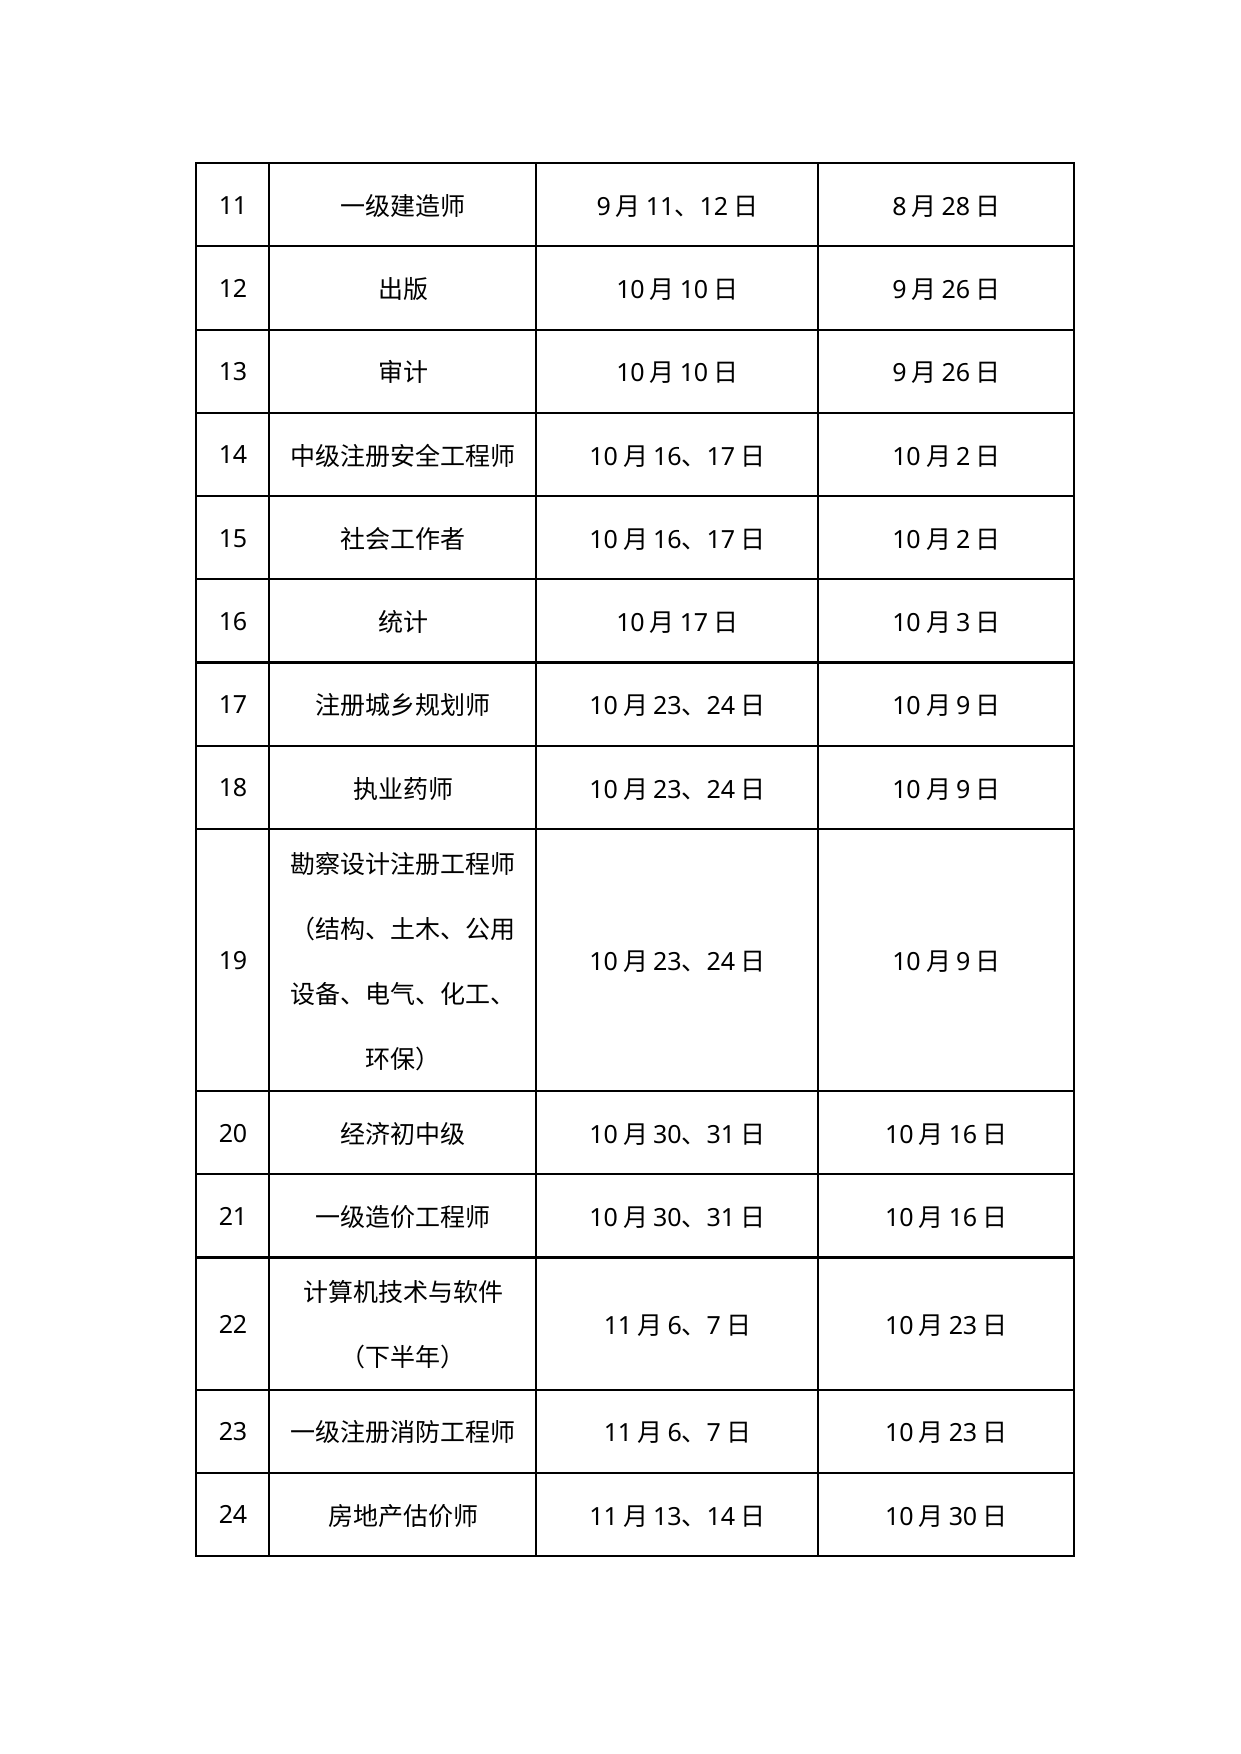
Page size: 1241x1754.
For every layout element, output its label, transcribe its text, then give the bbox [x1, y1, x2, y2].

table_cell 10月16、17日 [537, 414, 817, 495]
table_cell 15 [197, 497, 268, 578]
table_cell 20 [197, 1092, 268, 1173]
table_cell 9月26日 [819, 247, 1073, 328]
table_cell 一级注册消防工程师 [270, 1391, 535, 1472]
table_cell 10月2日 [819, 497, 1073, 578]
table_cell 10月23日 [819, 1391, 1073, 1472]
table_cell 社会工作者 [270, 497, 535, 578]
table_cell 11 [197, 164, 268, 245]
table_cell 10月30日 [819, 1474, 1073, 1555]
table_cell 9月26日 [819, 331, 1073, 412]
table_cell 11月6、7日 [537, 1259, 817, 1388]
table_cell 统计 [270, 580, 535, 661]
table_cell 10月16、17日 [537, 497, 817, 578]
table_cell 10月3日 [819, 580, 1073, 661]
table_cell 10月23、24日 [537, 664, 817, 744]
table_cell 19 [197, 830, 268, 1090]
table_cell 12 [197, 247, 268, 328]
table_cell 24 [197, 1474, 268, 1555]
table_cell 21 [197, 1175, 268, 1256]
table_cell 计算机技术与软件 （下半年） [270, 1259, 535, 1388]
table_cell 8月28日 [819, 164, 1073, 245]
table_cell 10月17日 [537, 580, 817, 661]
table_cell 审计 [270, 331, 535, 412]
table_cell 10月9日 [819, 830, 1073, 1090]
table_cell 18 [197, 747, 268, 828]
table_cell 10月23、24日 [537, 830, 817, 1090]
table_cell 房地产估价师 [270, 1474, 535, 1555]
table_cell 9月11、12日 [537, 164, 817, 245]
table_cell 一级建造师 [270, 164, 535, 245]
table_cell 17 [197, 664, 268, 744]
table_cell 10月16日 [819, 1092, 1073, 1173]
table_cell 勘察设计注册工程师（结构、土木、公用设备、电气、化工、环保） [270, 830, 535, 1090]
table_cell 10月9日 [819, 664, 1073, 744]
table_cell 10月10日 [537, 247, 817, 328]
table_cell 16 [197, 580, 268, 661]
table_cell 23 [197, 1391, 268, 1472]
table_cell 10月30、31日 [537, 1175, 817, 1256]
table_cell 一级造价工程师 [270, 1175, 535, 1256]
table_cell 10月9日 [819, 747, 1073, 828]
table_cell 经济初中级 [270, 1092, 535, 1173]
table_cell 注册城乡规划师 [270, 664, 535, 744]
table_cell 出版 [270, 247, 535, 328]
table_cell 10月10日 [537, 331, 817, 412]
table_cell 执业药师 [270, 747, 535, 828]
table_cell 14 [197, 414, 268, 495]
table_cell 10月16日 [819, 1175, 1073, 1256]
table_cell 10月23日 [819, 1259, 1073, 1388]
table_cell 11月13、14日 [537, 1474, 817, 1555]
table_cell 10月23、24日 [537, 747, 817, 828]
table_cell 22 [197, 1259, 268, 1388]
table_cell 10月30、31日 [537, 1092, 817, 1173]
table_cell 10月2日 [819, 414, 1073, 495]
table_cell 中级注册安全工程师 [270, 414, 535, 495]
table_cell 11月6、7日 [537, 1391, 817, 1472]
table_cell 13 [197, 331, 268, 412]
